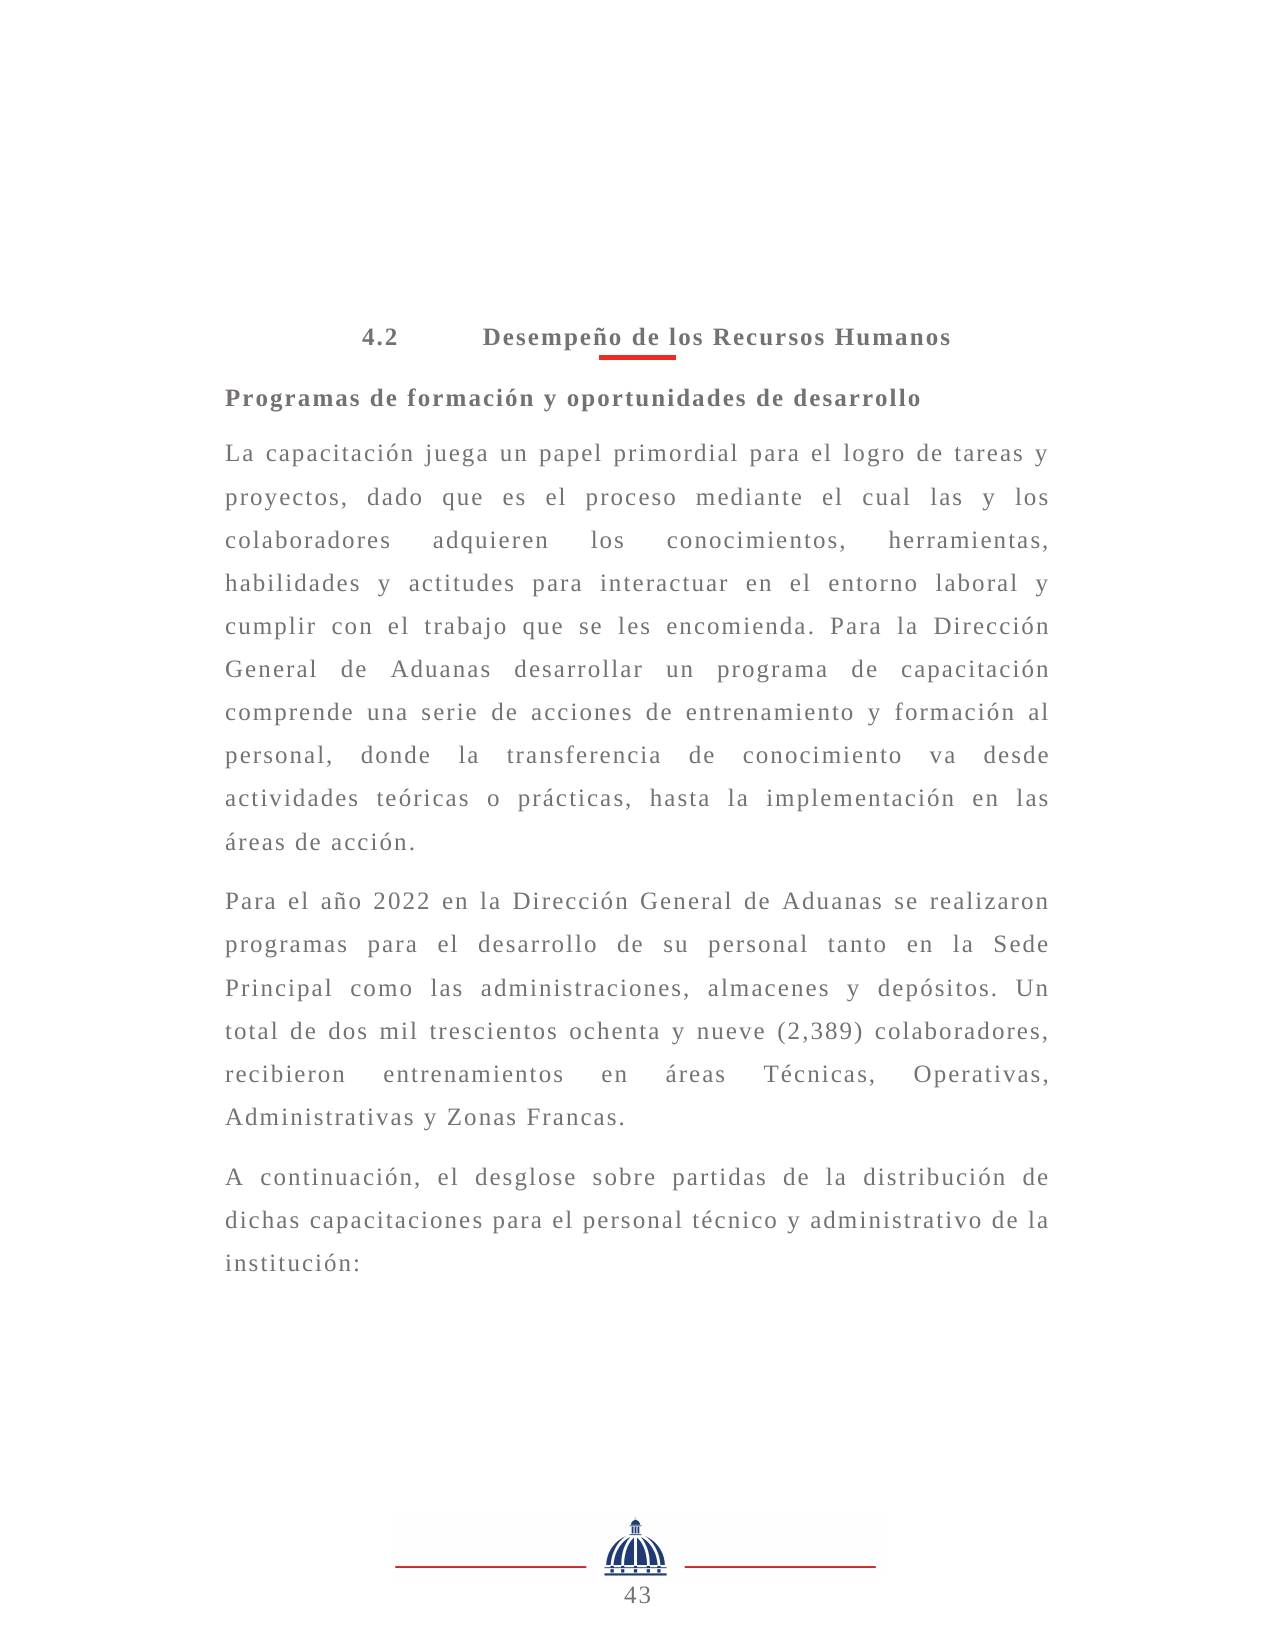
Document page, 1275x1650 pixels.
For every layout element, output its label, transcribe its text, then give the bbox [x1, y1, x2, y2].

text Programas de formación y oportunidades de desarrollo [225, 383, 1050, 412]
picture [391, 1513, 884, 1581]
text La capacitación juega un papel primordial para el logro de tareas y proyectos, dado que es el proceso mediante el cual las y los colaboradores adquieren los conocimientos, herramientas, habilidades y actitudes para interactuar en el entorno laboral y cumplir con el trabajo que se les encomienda. Para la Dirección General de Aduanas desarrollar un programa de capacitación comprende una serie de acciones de entrenamiento y formación al personal, donde la transferencia de conocimiento va desde actividades teóricas o prácticas, hasta la implementación en las áreas de acción. [225, 438, 1050, 855]
text Para el año 2022 en la Dirección General de Aduanas se realizaron programas para el desarrollo de su personal tanto en la Sede Principal como las administraciones, almacenes y depósitos. Un total de dos mil trescientos ochenta y nueve (2,389) colaboradores, recibieron entrenamientos en áreas Técnicas, Operativas, Administrativas y Zonas Francas. [225, 886, 1050, 1131]
text A continuación, el desglose sobre partidas de la distribución de dichas capacitaciones para el personal técnico y administrativo de la institución: [225, 1162, 1050, 1277]
list Desempeño de los Recursos Humanos [262, 322, 1050, 351]
